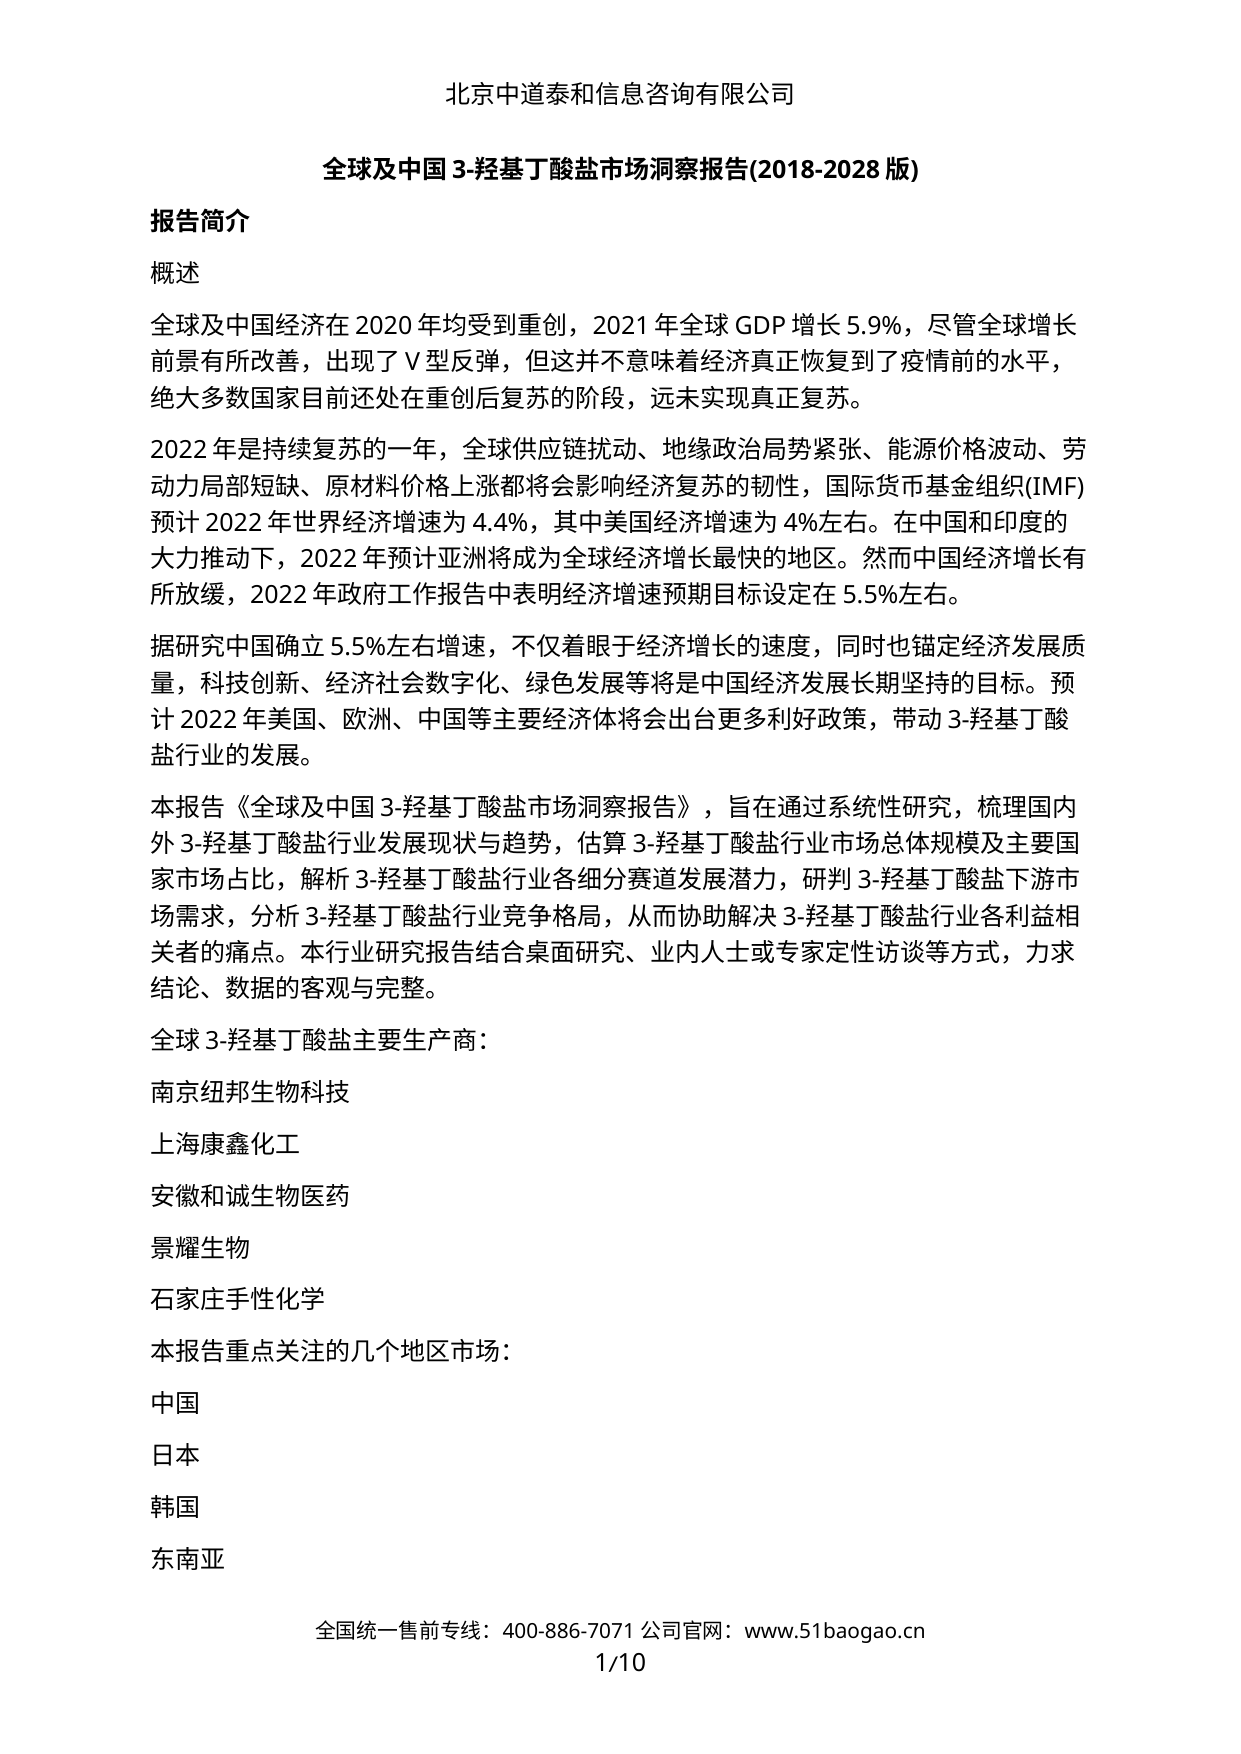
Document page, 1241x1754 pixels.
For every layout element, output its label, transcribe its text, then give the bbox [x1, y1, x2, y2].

text 报告简介 [150, 202, 1090, 238]
text 全球及中国3-羟基丁酸盐市场洞察报告(2018-2028版) [150, 150, 1090, 186]
text 上海康鑫化工 [150, 1124, 1090, 1161]
text 景耀生物 [150, 1228, 1090, 1264]
text 南京纽邦生物科技 [150, 1072, 1090, 1109]
text 概述 [150, 254, 1090, 290]
text 中国 [150, 1384, 1090, 1420]
text 东南亚 [150, 1539, 1090, 1576]
text 全球及中国经济在2020年均受到重创，2021年全球GDP增长5.9%，尽管全球增长前景有所改善，出现了V型反弹，但这并不意味着经济真正恢复到了疫情前的水平，绝大多数国家目前还处在重创后复苏的阶段，远未实现真正复苏。 [150, 306, 1090, 414]
text 据研究中国确立5.5%左右增速，不仅着眼于经济增长的速度，同时也锚定经济发展质量，科技创新、经济社会数字化、绿色发展等将是中国经济发展长期坚持的目标。预计2022年美国、欧洲、中国等主要经济体将会出台更多利好政策，带动3-羟基丁酸盐行业的发展。 [150, 627, 1090, 772]
text 2022年是持续复苏的一年，全球供应链扰动、地缘政治局势紧张、能源价格波动、劳动力局部短缺、原材料价格上涨都将会影响经济复苏的韧性，国际货币基金组织(IMF)预计2022年世界经济增速为4.4%，其中美国经济增速为4%左右。在中国和印度的大力推动下，2022年预计亚洲将成为全球经济增长最快的地区。然而中国经济增长有所放缓，2022年政府工作报告中表明经济增速预期目标设定在5.5%左右。 [150, 430, 1090, 611]
text 全球3-羟基丁酸盐主要生产商： [150, 1021, 1090, 1057]
text 本报告重点关注的几个地区市场： [150, 1332, 1090, 1368]
text 韩国 [150, 1487, 1090, 1524]
text 石家庄手性化学 [150, 1280, 1090, 1316]
text 本报告《全球及中国3-羟基丁酸盐市场洞察报告》，旨在通过系统性研究，梳理国内外3-羟基丁酸盐行业发展现状与趋势，估算3-羟基丁酸盐行业市场总体规模及主要国家市场占比，解析3-羟基丁酸盐行业各细分赛道发展潜力，研判3-羟基丁酸盐下游市场需求，分析3-羟基丁酸盐行业竞争格局，从而协助解决3-羟基丁酸盐行业各利益相关者的痛点。本行业研究报告结合桌面研究、业内人士或专家定性访谈等方式，力求结论、数据的客观与完整。 [150, 787, 1090, 1005]
text 安徽和诚生物医药 [150, 1176, 1090, 1212]
text 日本 [150, 1436, 1090, 1472]
